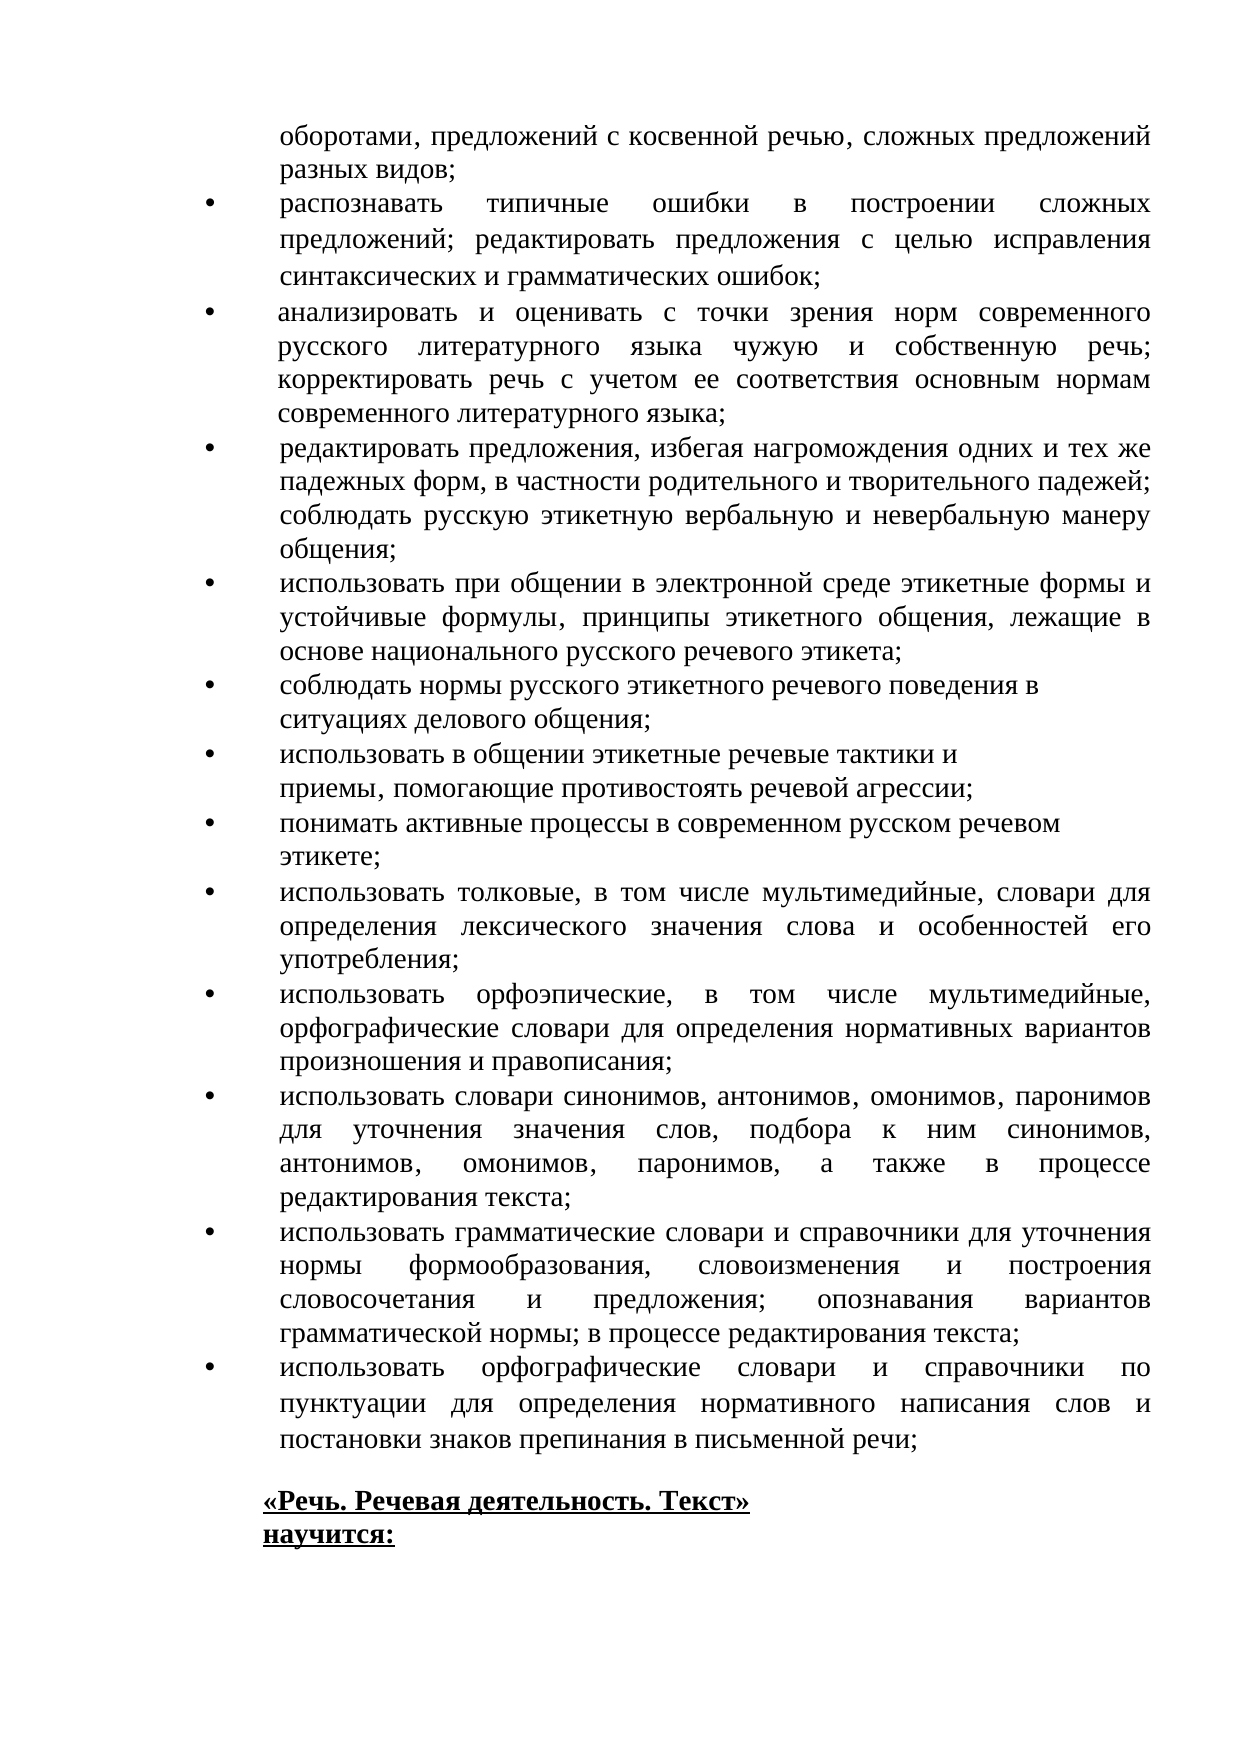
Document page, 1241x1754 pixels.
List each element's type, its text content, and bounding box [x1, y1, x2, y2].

list анализировать и оценивать с точки зрения норм современного русского литературного языка чужую и собственную речь; корректировать речь с учетом ее соответствия основным нормам современного литературного языка; [204, 294, 1152, 429]
list использовать грамматические словари и справочники для уточнения нормы формообразования, словоизменения и построения словосочетания и предложения; опознавания вариантов грамматической нормы; в процессе редактирования текста; [204, 1213, 1152, 1349]
list использовать орфографические словари и справочники по пунктуации для определения нормативного написания слов и постановки знаков препинания в письменной речи; [204, 1349, 1152, 1455]
list соблюдать нормы русского этикетного речевого поведения в ситуациях делового общения; [204, 667, 1152, 735]
list распознавать типичные ошибки в построении сложных предложений; редактировать предложения с целью исправления синтаксических и грамматических ошибок; [205, 185, 1152, 291]
list использовать в общении этикетные речевые тактики и приемы‚ помогающие противостоять речевой агрессии; [204, 736, 1152, 804]
list редактировать предложения, избегая нагромождения одних и тех же падежных форм, в частности родительного и творительного падежей; соблюдать русскую этикетную вербальную и невербальную манеру общения; [204, 429, 1152, 565]
list использовать словари синонимов, антонимов‚ омонимов‚ паронимов для уточнения значения слов, подбора к ним синонимов, антонимов‚ омонимов‚ паронимов, а также в процессе редактирования текста; [204, 1078, 1152, 1213]
list использовать при общении в электронной среде этикетные формы и устойчивые формулы‚ принципы этикетного общения, лежащие в основе национального русского речевого этикета; [204, 565, 1152, 667]
list использовать толковые, в том числе мультимедийные, словари для определения лексического значения слова и особенностей его употребления; [204, 874, 1152, 975]
text научится: [263, 1516, 1152, 1550]
list использовать орфоэпические, в том числе мультимедийные, орфографические словари для определения нормативных вариантов произношения и правописания; [204, 976, 1152, 1077]
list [205, 118, 1152, 185]
list понимать активные процессы в современном русском речевом этикете; [204, 805, 1152, 872]
text «Речь. Речевая деятельность. Текст» [263, 1483, 1152, 1516]
